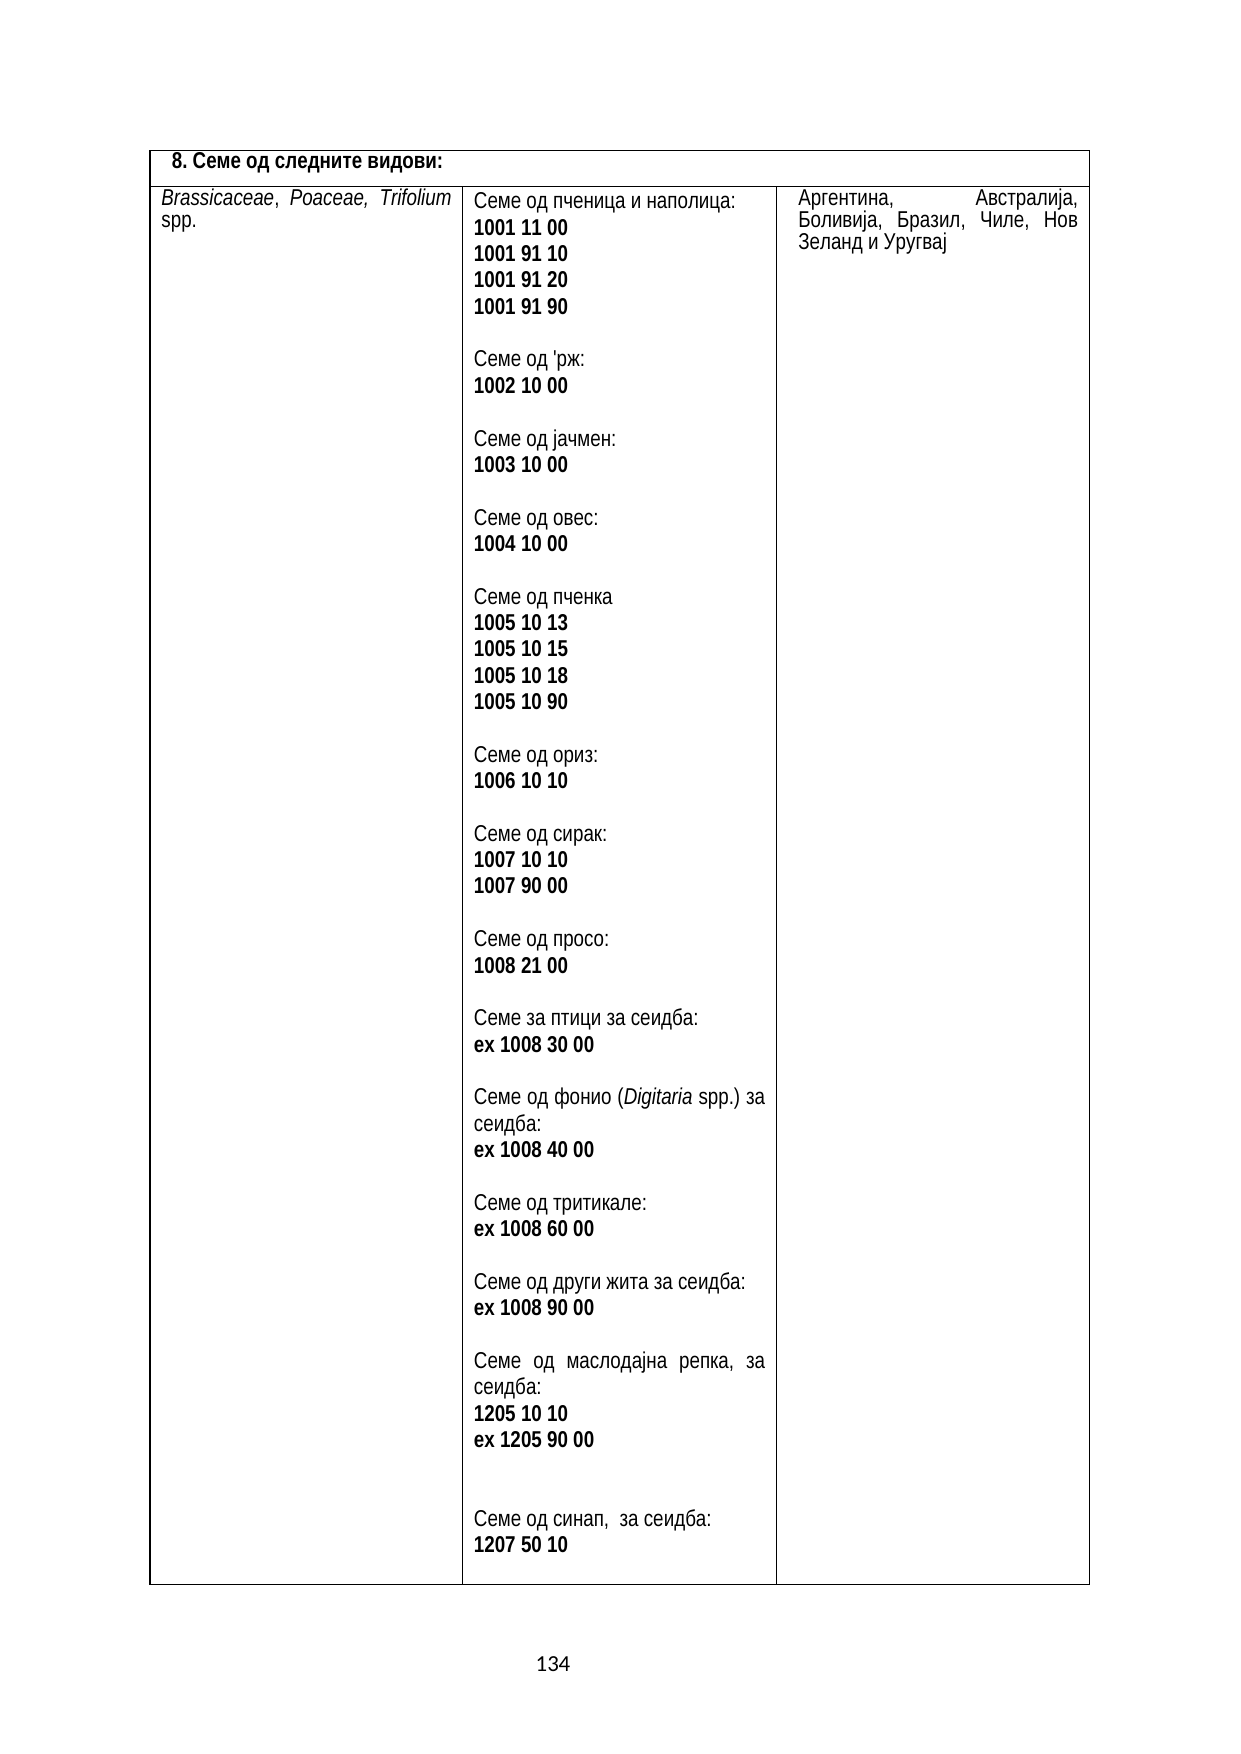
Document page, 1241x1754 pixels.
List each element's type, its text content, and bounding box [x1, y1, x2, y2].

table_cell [151, 187, 462, 1584]
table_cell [463, 187, 776, 1584]
table_cell 8. Семе од следните видови: [151, 151, 1089, 186]
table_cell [777, 187, 1089, 1584]
